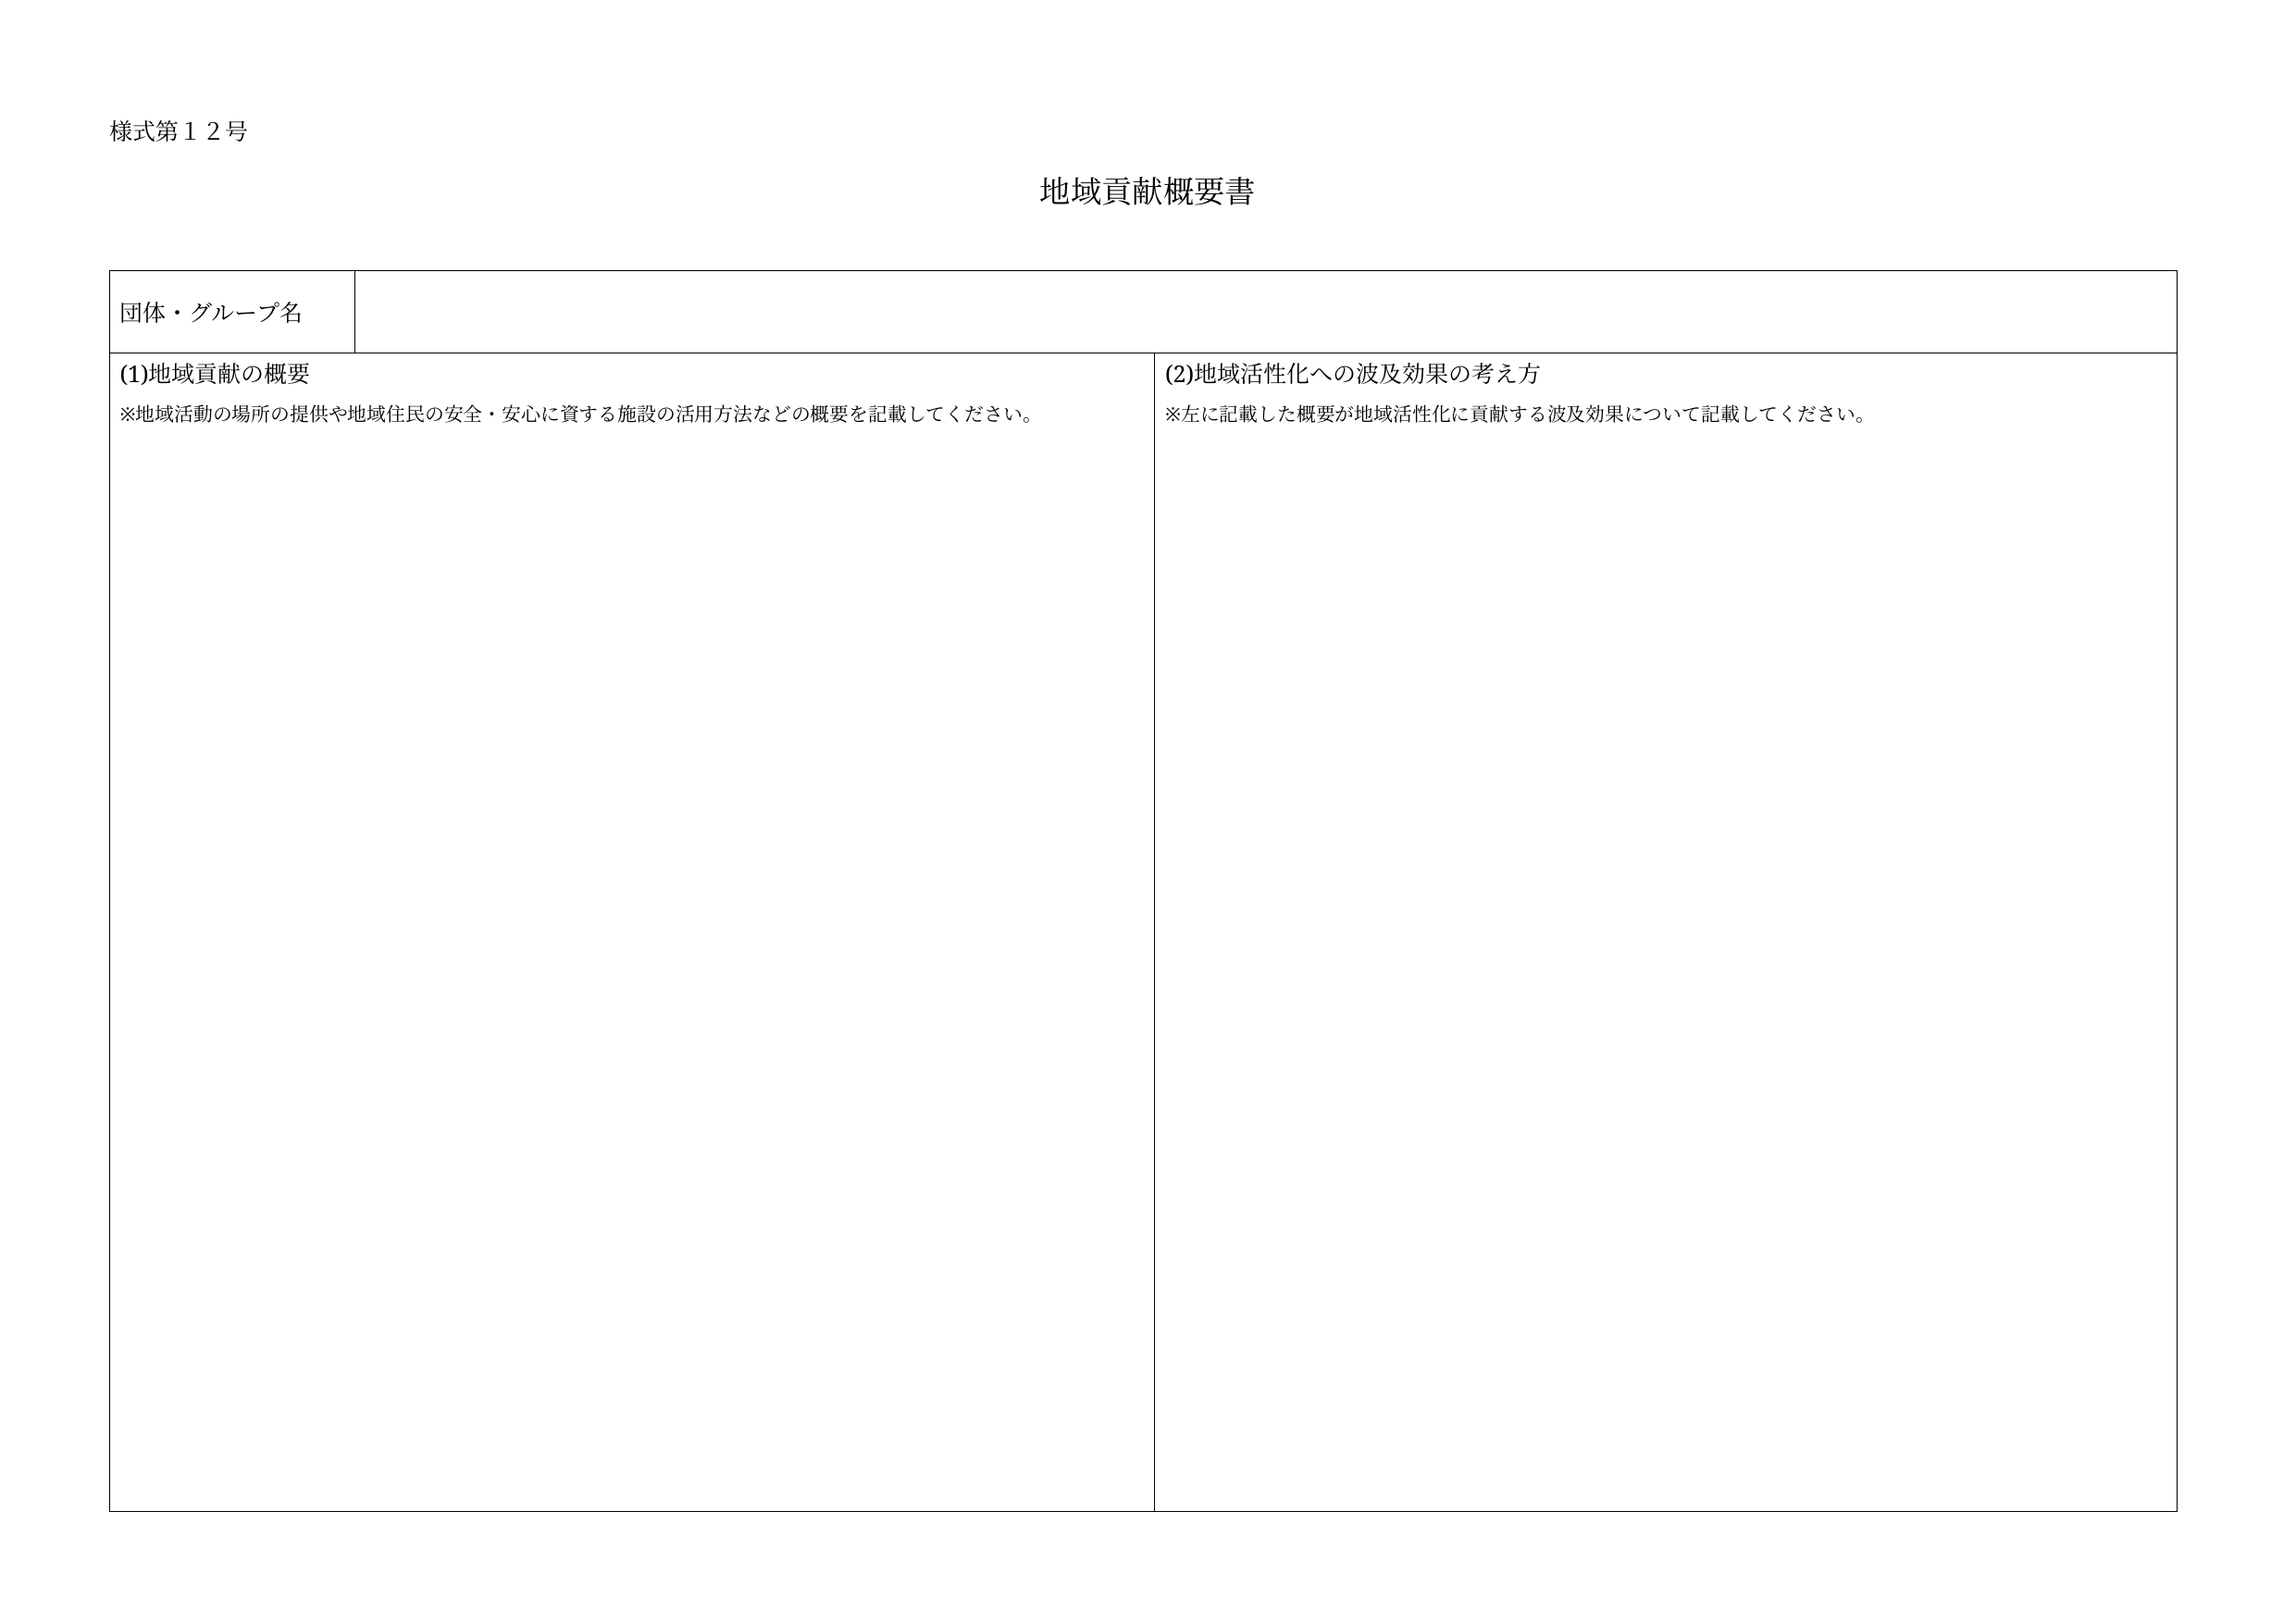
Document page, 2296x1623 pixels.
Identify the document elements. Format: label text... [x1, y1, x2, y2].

table_cell (2)地域活性化への波及効果の考え方 ※左に記載した概要が地域活性化に貢献する波及効果について記載してください。 [1155, 353, 2177, 1511]
text 地域貢献概要書 [109, 150, 2186, 230]
table_cell (1)地域貢献の概要 ※地域活動の場所の提供や地域住民の安全・安心に資する施設の活用方法などの概要を記載してください。 [110, 353, 1154, 1511]
text 様式第１２号 [109, 110, 2186, 150]
table_header [355, 271, 2177, 353]
table_header 団体・グループ名 [110, 271, 354, 353]
